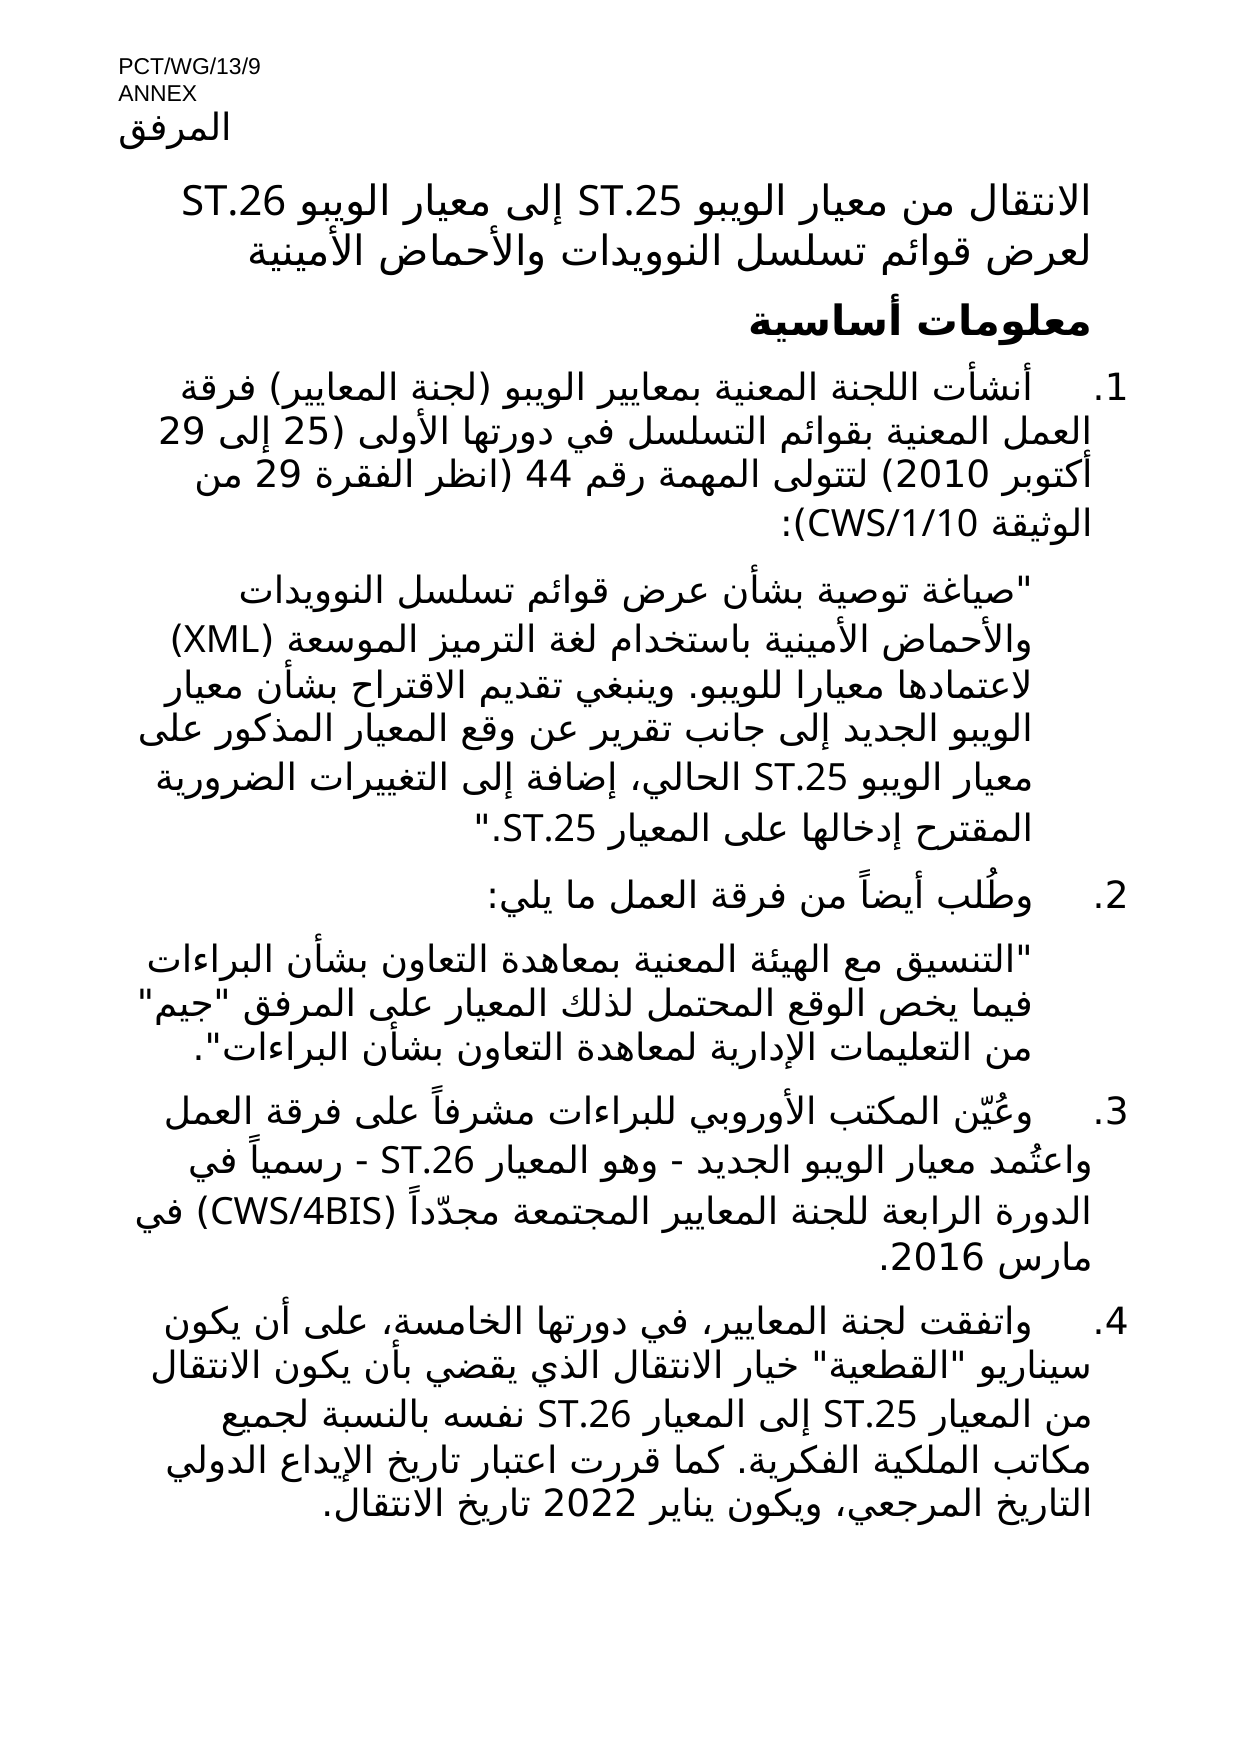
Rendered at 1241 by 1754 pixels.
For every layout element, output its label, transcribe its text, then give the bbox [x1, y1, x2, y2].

subtitle معلومات أساسية [118, 296, 1092, 345]
text وطُلب أيضاً من فرقة العمل ما يلي: [118, 873, 1092, 917]
list أنشأت اللجنة المعنية بمعايير الويبو (لجنة المعايير) فرقة العمل المعنية بقوائم التسلسل في دورتها الأولى (25 إلى 29 أكتوبر 2010) لتتولى المهمة رقم 44 (انظر الفقرة 29 من الوثيقة CWS/1/10): [118, 366, 1092, 548]
text وعُيّن المكتب الأوروبي للبراءات مشرفاً على فرقة العمل واعتُمد معيار الويبو الجديد - وهو المعيار ST.26 - رسمياً في الدورة الرابعة للجنة المعايير المجتمعة مجدّداً (CWS/4BIS) في مارس 2016. [118, 1090, 1092, 1279]
text الانتقال من معيار الويبو ST.25 إلى معيار الويبو ST.26 لعرض قوائم تسلسل النوويدات والأحماض الأمينية [118, 170, 1092, 276]
text واتفقت لجنة المعايير، في دورتها الخامسة، على أن يكون سيناريو "القطعية" خيار الانتقال الذي يقضي بأن يكون الانتقال من المعيار ST.25 إلى المعيار ST.26 نفسه بالنسبة لجميع مكاتب الملكية الفكرية. كما قررت اعتبار تاريخ الإيداع الدولي التاريخ المرجعي، ويكون يناير 2022 تاريخ الانتقال. [118, 1300, 1092, 1526]
text "التنسيق مع الهيئة المعنية بمعاهدة التعاون بشأن البراءات فيما يخص الوقع المحتمل لذلك المعيار على المرفق "جيم" من التعليمات الإدارية لمعاهدة التعاون بشأن البراءات". [118, 938, 1033, 1069]
text "صياغة توصية بشأن عرض قوائم تسلسل النوويدات والأحماض الأمينية باستخدام لغة الترميز الموسعة (XML) لاعتمادها معيارا للويبو. وينبغي تقديم الاقتراح بشأن معيار الويبو الجديد إلى جانب تقرير عن وقع المعيار المذكور على معيار الويبو ST.25 الحالي، إضافة إلى التغييرات الضرورية المقترح إدخالها على المعيار ST.25." [118, 569, 1033, 853]
